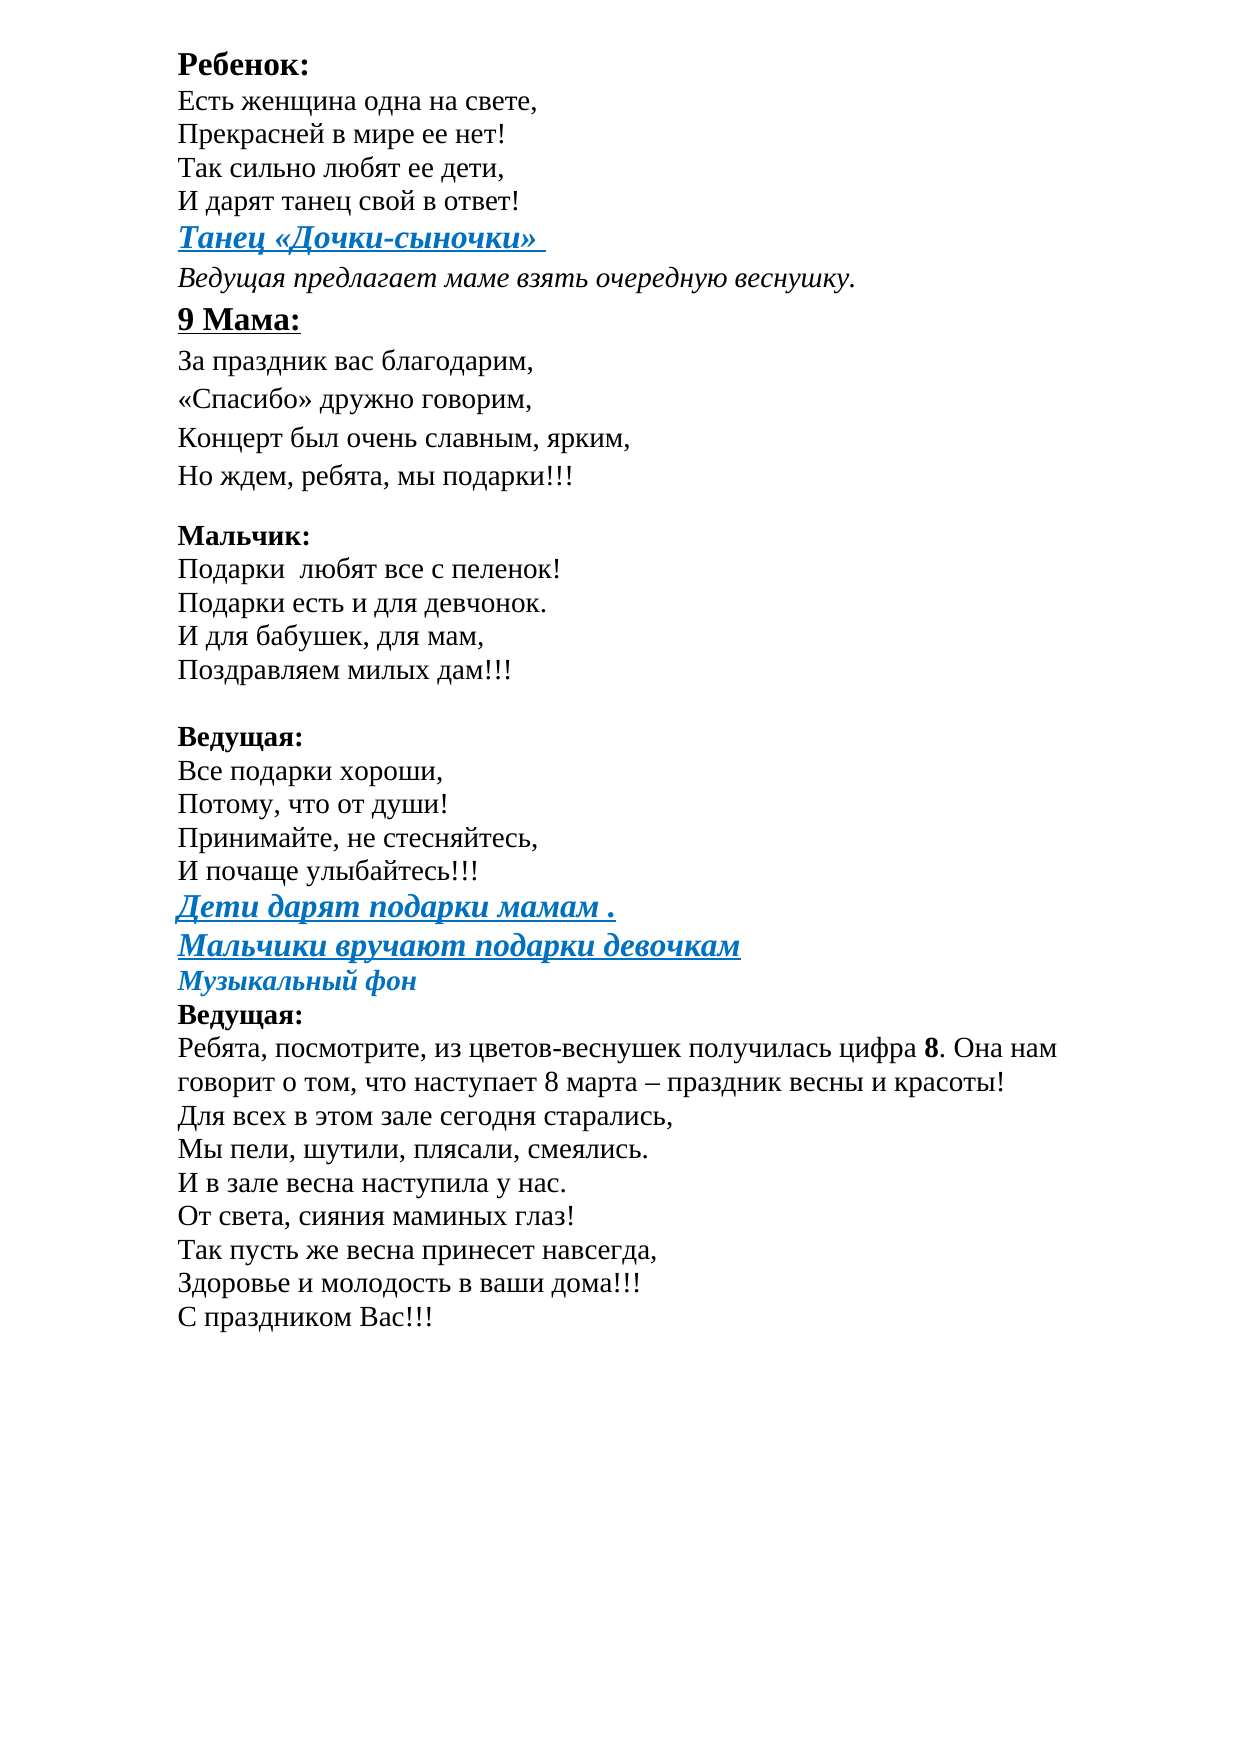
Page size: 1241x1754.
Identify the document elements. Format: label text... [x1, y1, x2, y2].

text Ребенок: Есть женщина одна на свете, [177, 44, 1152, 116]
text Прекрасней в мире ее нет! [177, 116, 1152, 150]
text Мальчики вручают подарки девочкам [177, 925, 1152, 963]
text Мальчик: Подарки любят все с пеленок! Подарки есть и для девчонок. И для бабушек, для мам, Поздравляем милых дам!!! Ведущая: Все подарки хороши, Потому, что от души! Принимайте, не стесняйтесь, И почаще улыбайтесь!!! Дети дарят подарки мамам . [177, 518, 1152, 925]
text И дарят танец свой в ответ! [177, 183, 1152, 217]
text Музыкальный фон Ведущая: Ребята, посмотрите, из цветов-веснушек получилась цифра 8. Она нам говорит о том, что наступает 8 марта – праздник весны и красоты! Для всех в этом зале сегодня старались, Мы пели, шутили, плясали, смеялись. И в зале весна наступила у нас. От света, сияния маминых глаз! Так пусть же весна принесет навсегда, Здоровье и молодость в ваши дома!!! С праздником Вас!!! [177, 963, 1152, 1332]
text Так сильно любят ее дети, [177, 150, 1152, 183]
text Танец «Дочки-сыночки» Ведущая предлагает маме взять очередную веснушку. 9 Мама: За праздник вас благодарим, «Спасибо» дружно говорим, Концерт был очень славным, ярким, Но ждем, ребята, мы подарки!!! [177, 217, 1152, 492]
